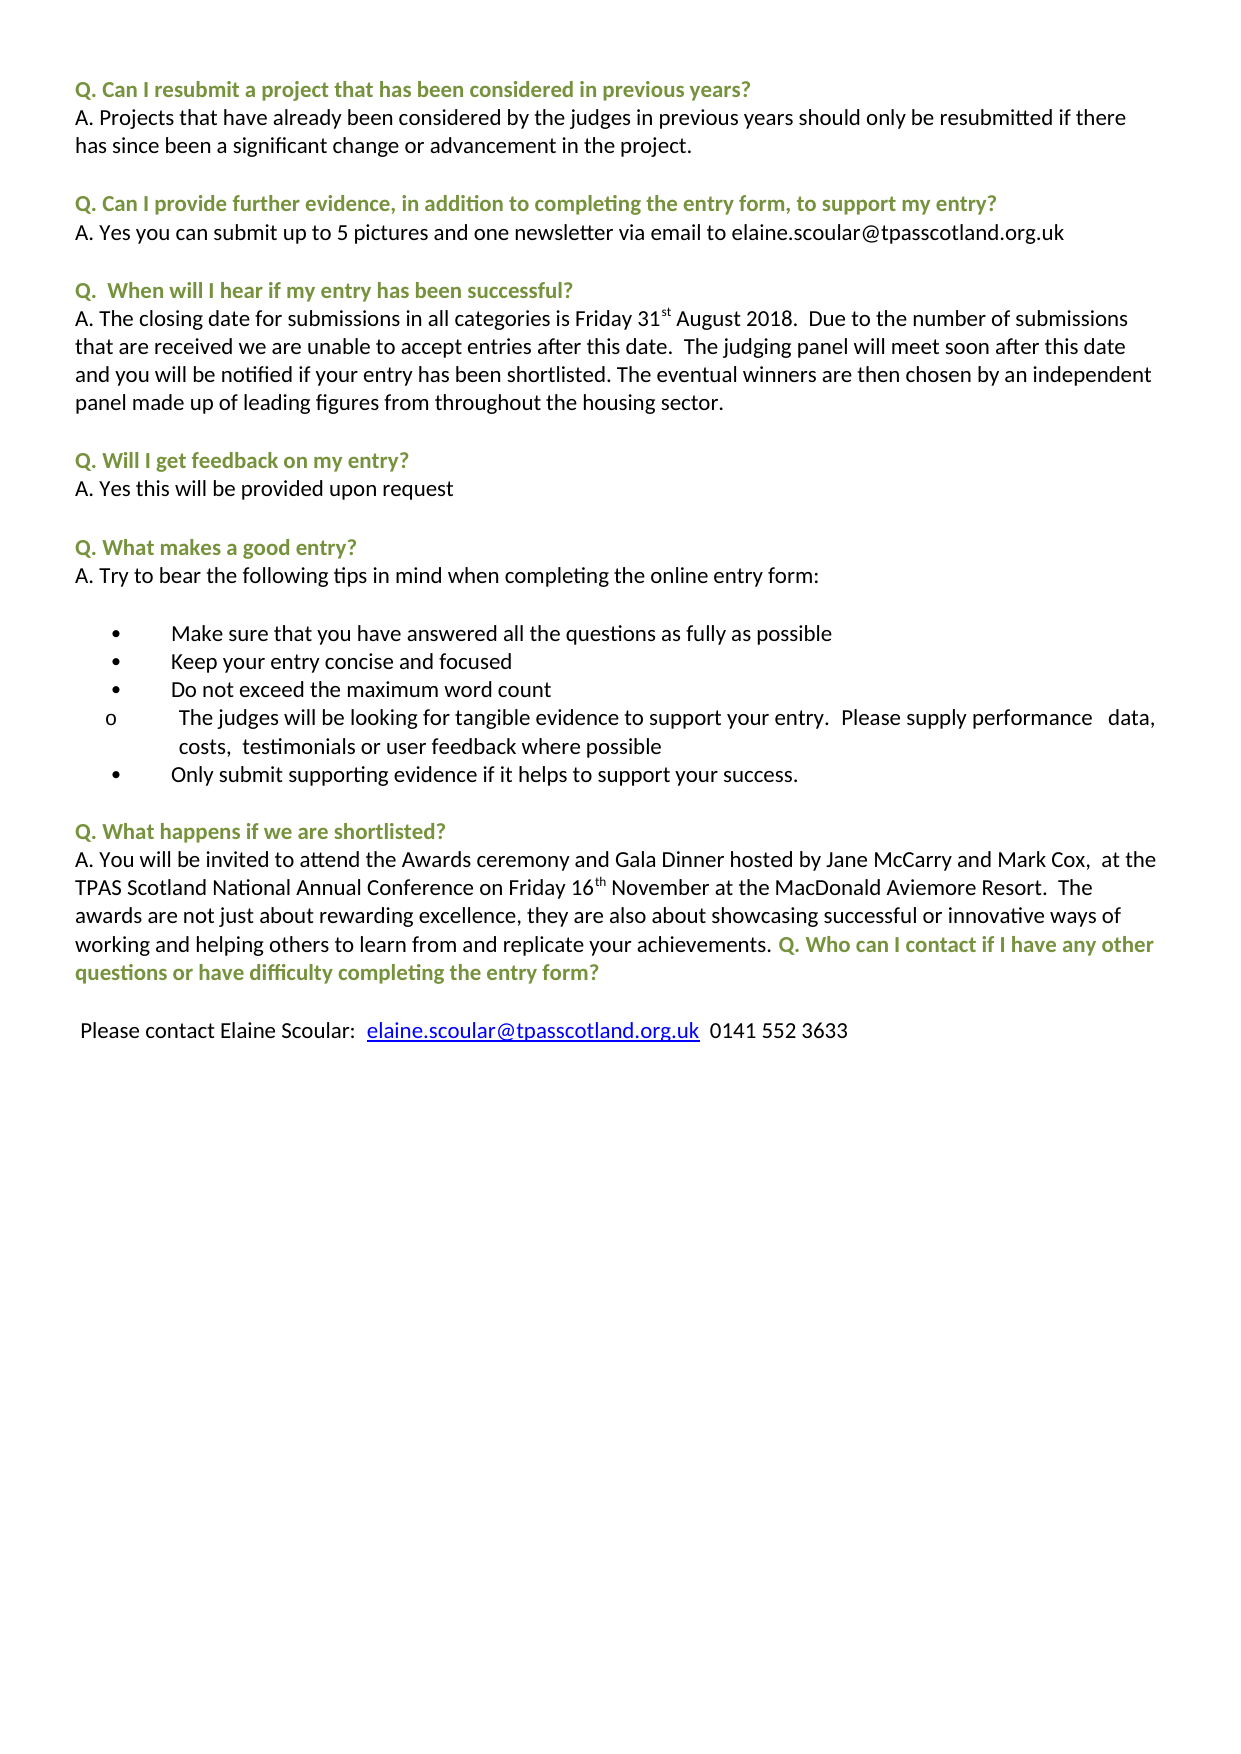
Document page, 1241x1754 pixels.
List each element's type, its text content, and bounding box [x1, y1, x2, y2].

text Q. Can I provide further evidence, in addition to completing the entry form, to support my entry? A. Yes you can submit up to 5 pictures and one newsletter via email to elaine.scoular@tpasscotland.org.uk [75, 189, 1165, 246]
text Q. Will I get feedback on my entry? A. Yes this will be provided upon request [75, 446, 1165, 502]
list The judges will be looking for tangible evidence to support your entry. Please supply performance data, costs, testimonials or user feedback where possible [104, 703, 1165, 760]
list Make sure that you have answered all the questions as fully as possible [112, 619, 1165, 647]
text Q. Can I resubmit a project that has been considered in previous years? A. Projects that have already been considered by the judges in previous years should only be resubmitted if there has since been a significant change or advancement in the project. [75, 75, 1165, 159]
text Please contact Elaine Scoular: elaine.scoular@tpasscotland.org.uk 0141 552 3633 [75, 1016, 1165, 1044]
list Keep your entry concise and focused [112, 647, 1165, 675]
text Q. What happens if we are shortlisted? A. You will be invited to attend the Awards ceremony and Gala Dinner hosted by Jane McCarry and Mark Cox, at the TPAS Scotland National Annual Conference on Friday 16th November at the MacDonald Aviemore Resort. The awards are not just about rewarding excellence, they are also about showcasing successful or innovative ways of working and helping others to learn from and replicate your achievements. Q. Who can I contact if I have any other questions or have difficulty completing the entry form? [75, 817, 1165, 986]
list Do not exceed the maximum word count [112, 675, 1165, 703]
text Q. When will I hear if my entry has been successful? A. The closing date for submissions in all categories is Friday 31st August 2018. Due to the number of submissions that are received we are unable to accept entries after this date. The judging panel will meet soon after this date and you will be notified if your entry has been shortlisted. The eventual winners are then chosen by an independent panel made up of leading figures from throughout the housing sector. [75, 276, 1165, 416]
text Q. What makes a good entry? A. Try to bear the following tips in mind when completing the online entry form: [75, 532, 1165, 589]
list Only submit supporting evidence if it helps to support your success. [112, 760, 1165, 788]
